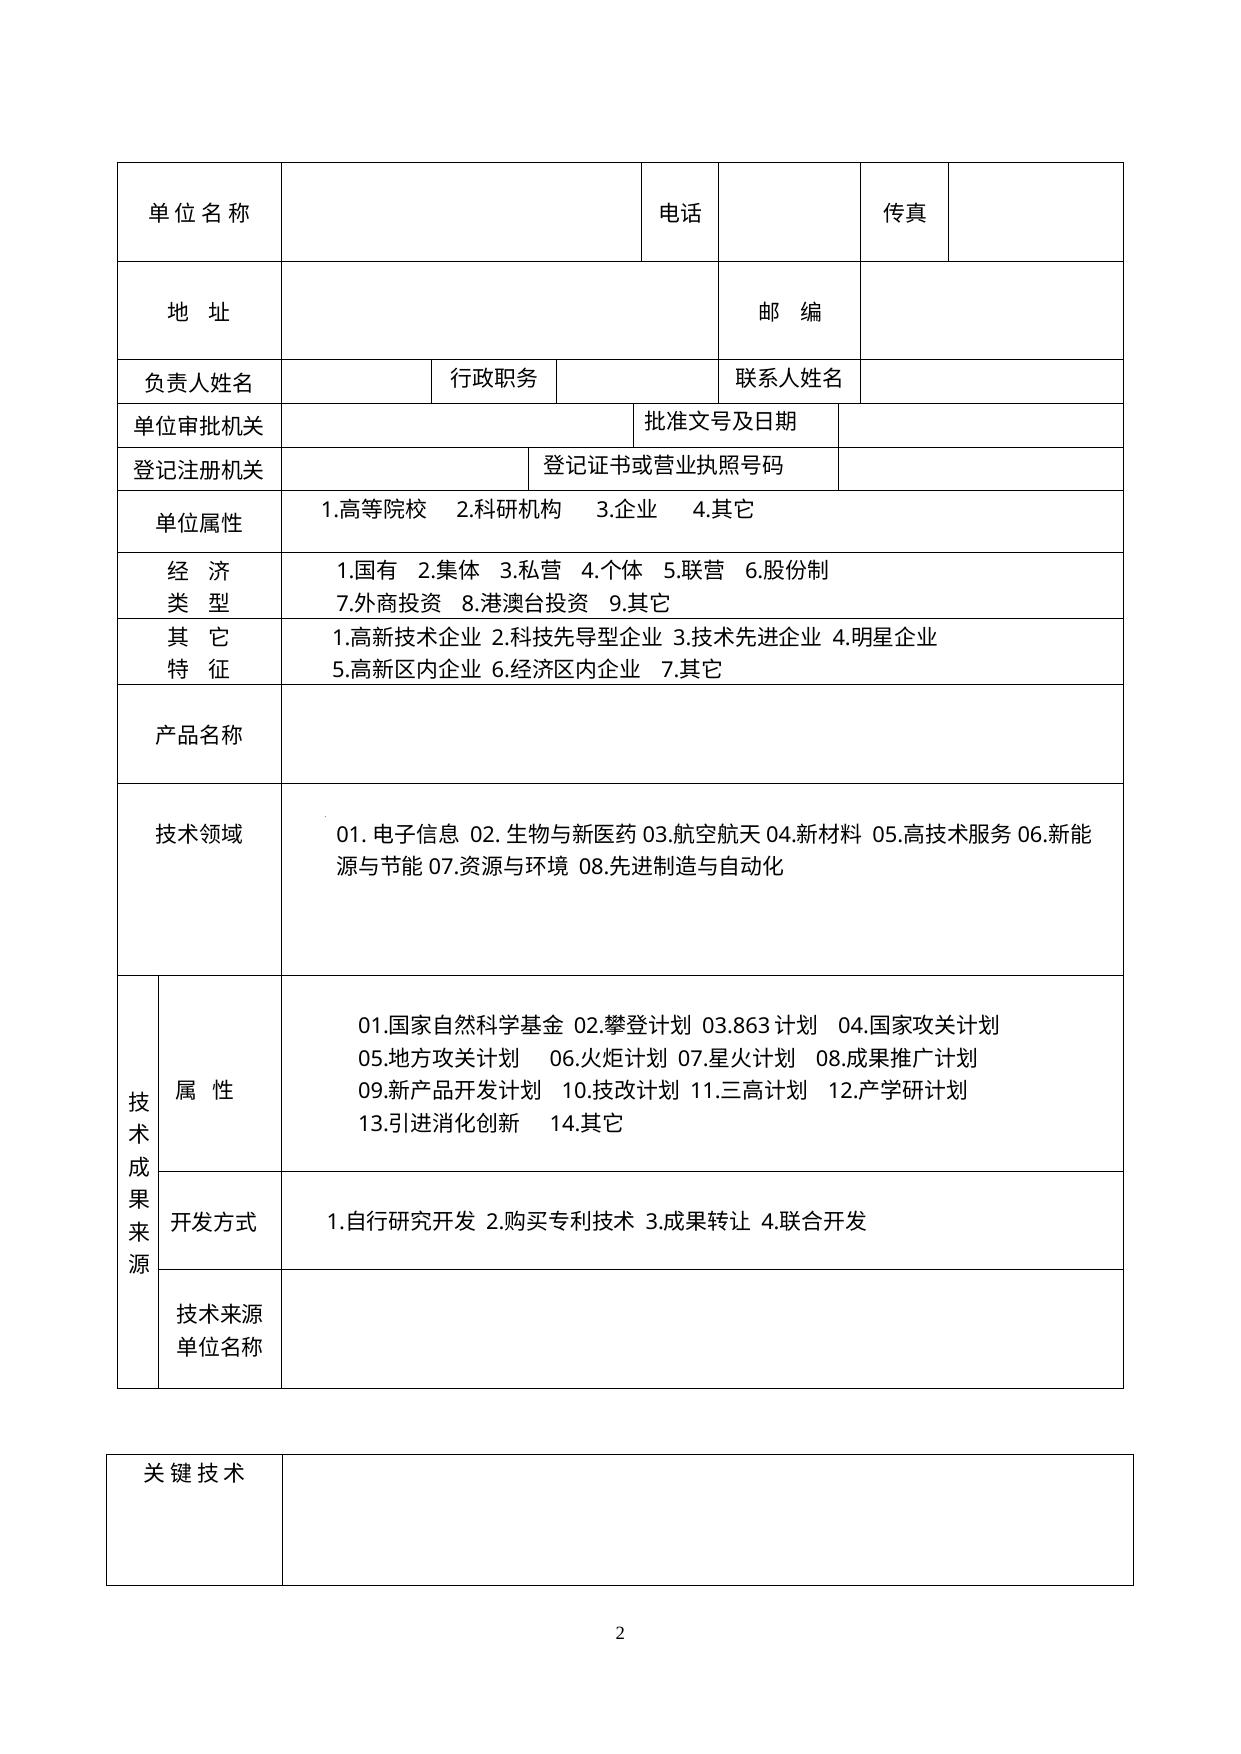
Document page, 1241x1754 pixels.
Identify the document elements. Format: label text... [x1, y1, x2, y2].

table_cell [282, 1270, 1123, 1388]
table_cell 其 它 特 征 [118, 619, 281, 684]
table_header 关 键 技 术 [107, 1455, 282, 1585]
table_header [949, 163, 1123, 261]
table_cell 批准文号及日期 [634, 404, 838, 447]
table_header 单 位 名 称 [118, 163, 281, 261]
table_cell [282, 448, 528, 490]
table_cell [839, 404, 1123, 447]
table_cell 01.国家自然科学基金 02.攀登计划 03.863计划 04.国家攻关计划 05.地方攻关计划 06.火炬计划 07.星火计划 08.成果推广计划 09.新产品开发计划 10.技改计划 11.三高计划 12.产学研计划 13.引进消化创新 14.其它 [282, 976, 1123, 1171]
table_cell 邮 编 [719, 262, 860, 359]
table_cell 1.国有 2.集体 3.私营 4.个体 5.联营 6.股份制 7.外商投资 8.港澳台投资 9.其它 [282, 553, 1123, 618]
table_cell 联系人姓名 [719, 360, 860, 403]
table_cell [282, 262, 718, 359]
table_cell 单位属性 [118, 491, 281, 552]
table_cell [282, 360, 431, 403]
table_cell 开发方式 [159, 1172, 281, 1269]
table_cell 登记注册机关 [118, 448, 281, 490]
table_cell 地 址 [118, 262, 281, 359]
table_cell 技术领域 [118, 784, 281, 974]
table_header [719, 163, 860, 261]
table_cell [282, 404, 633, 447]
table_cell 1.高新技术企业 2.科技先导型企业 3.技术先进企业 4.明星企业 5.高新区内企业 6.经济区内企业 7.其它 [282, 619, 1123, 684]
table_header 电话 [642, 163, 718, 261]
table_header [282, 163, 641, 261]
table_header [283, 1455, 1133, 1585]
table_cell 负责人姓名 [118, 360, 281, 403]
table_cell [861, 262, 1123, 359]
table_cell 技术成果来源 [118, 976, 158, 1388]
table_cell 属 性 [159, 976, 281, 1171]
table_cell 技术来源单位名称 [159, 1270, 281, 1388]
table_cell 经 济 类 型 [118, 553, 281, 618]
table_cell [557, 360, 718, 403]
table_cell 单位审批机关 [118, 404, 281, 447]
table_cell [282, 685, 1123, 783]
table_cell 1.高等院校 2.科研机构 3.企业 4.其它 [282, 491, 1123, 552]
table_cell 行政职务 [432, 360, 556, 403]
table_cell [839, 448, 1123, 490]
table_cell 1.自行研究开发 2.购买专利技术 3.成果转让 4.联合开发 [282, 1172, 1123, 1269]
table_cell 产品名称 [118, 685, 281, 783]
table_cell 登记证书或营业执照号码 [529, 448, 838, 490]
table_header 传真 [861, 163, 948, 261]
table_cell [861, 360, 1123, 403]
table_cell 01. 电子信息 02. 生物与新医药 03.航空航天 04.新材料 05.高技术服务 06.新能源与节能 07.资源与环境 08.先进制造与自动化 [282, 784, 1123, 974]
